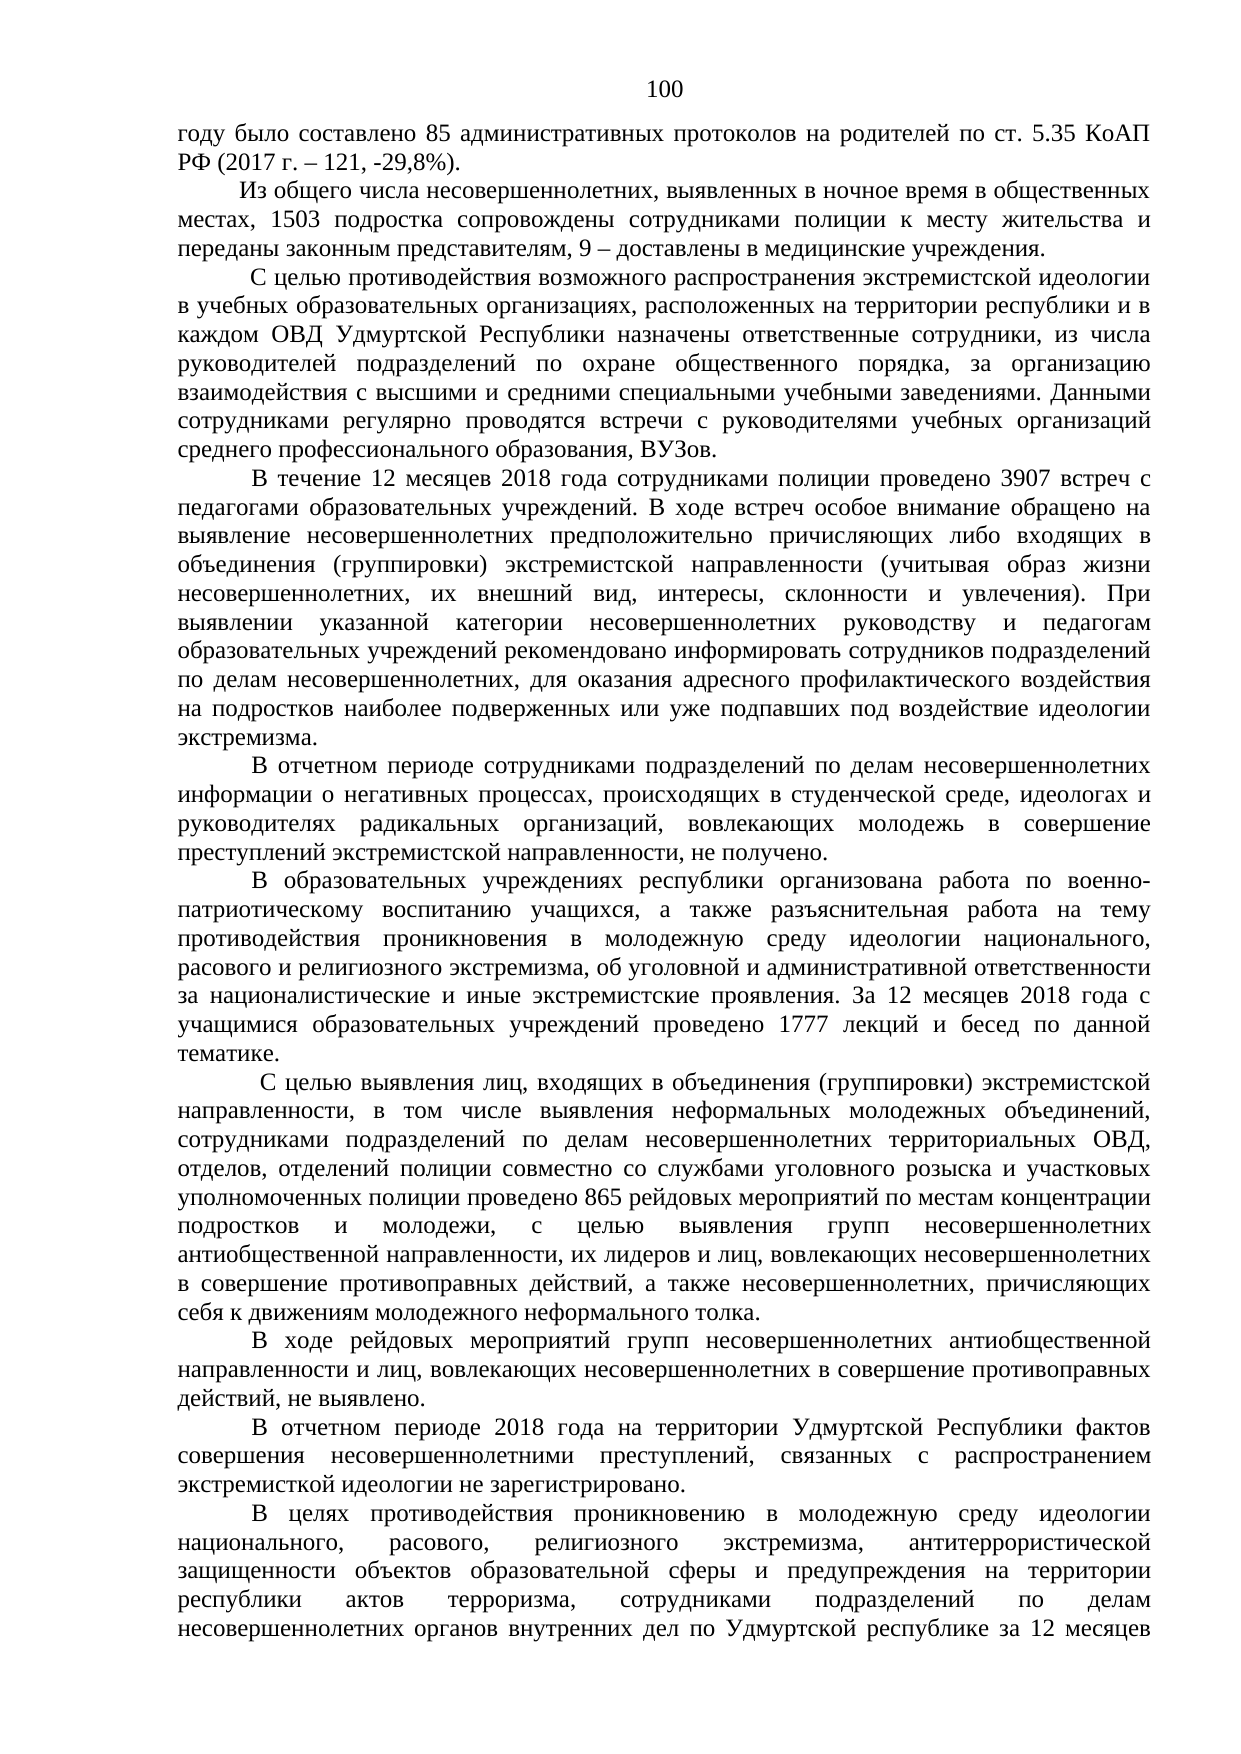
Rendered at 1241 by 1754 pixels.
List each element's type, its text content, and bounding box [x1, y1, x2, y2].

text Из общего числа несовершеннолетних, выявленных в ночное время в общественных местах, 1503 подростка сопровождены сотрудниками полиции к месту жительства и переданы законным представителям, 9 – доставлены в медицинские учреждения. [177, 176, 1152, 262]
text В ходе рейдовых мероприятий групп несовершеннолетних антиобщественной направленности и лиц, вовлекающих несовершеннолетних в совершение противоправных действий, не выявлено. [177, 1326, 1152, 1412]
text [177, 1498, 1152, 1642]
text В образовательных учреждениях республики организована работа по военно-патриотическому воспитанию учащихся, а также разъяснительная работа на тему противодействия проникновения в молодежную среду идеологии национального, расового и религиозного экстремизма, об уголовной и административной ответственности за националистические и иные экстремистские проявления. За 12 месяцев 2018 года с учащимися образовательных учреждений проведено 1777 лекций и бесед по данной тематике. [177, 866, 1152, 1067]
text В течение 12 месяцев 2018 года сотрудниками полиции проведено 3907 встреч с педагогами образовательных учреждений. В ходе встреч особое внимание обращено на выявление несовершеннолетних предположительно причисляющих либо входящих в объединения (группировки) экстремистской направленности (учитывая образ жизни несовершеннолетних, их внешний вид, интересы, склонности и увлечения). При выявлении указанной категории несовершеннолетних руководству и педагогам образовательных учреждений рекомендовано информировать сотрудников подразделений по делам несовершеннолетних, для оказания адресного профилактического воздействия на подростков наиболее подверженных или уже подпавших под воздействие идеологии экстремизма. [177, 463, 1152, 751]
text В отчетном периоде сотрудниками подразделений по делам несовершеннолетних информации о негативных процессах, происходящих в студенческой среде, идеологах и руководителях радикальных организаций, вовлекающих молодежь в совершение преступлений экстремистской направленности, не получено. [177, 751, 1152, 866]
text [177, 118, 1152, 176]
text С целью противодействия возможного распространения экстремистской идеологии в учебных образовательных организациях, расположенных на территории республики и в каждом ОВД Удмуртской Республики назначены ответственные сотрудники, из числа руководителей подразделений по охране общественного порядка, за организацию взаимодействия с высшими и средними специальными учебными заведениями. Данными сотрудниками регулярно проводятся встречи с руководителями учебных организаций среднего профессионального образования, ВУЗов. [177, 262, 1152, 463]
text С целью выявления лиц, входящих в объединения (группировки) экстремистской направленности, в том числе выявления неформальных молодежных объединений, сотрудниками подразделений по делам несовершеннолетних территориальных ОВД, отделов, отделений полиции совместно со службами уголовного розыска и участковых уполномоченных полиции проведено 865 рейдовых мероприятий по местам концентрации подростков и молодежи, с целью выявления групп несовершеннолетних антиобщественной направленности, их лидеров и лиц, вовлекающих несовершеннолетних в совершение противоправных действий, а также несовершеннолетних, причисляющих себя к движениям молодежного неформального толка. [177, 1067, 1152, 1326]
text В отчетном периоде 2018 года на территории Удмуртской Республики фактов совершения несовершеннолетними преступлений, связанных с распространением экстремисткой идеологии не зарегистрировано. [177, 1412, 1152, 1498]
